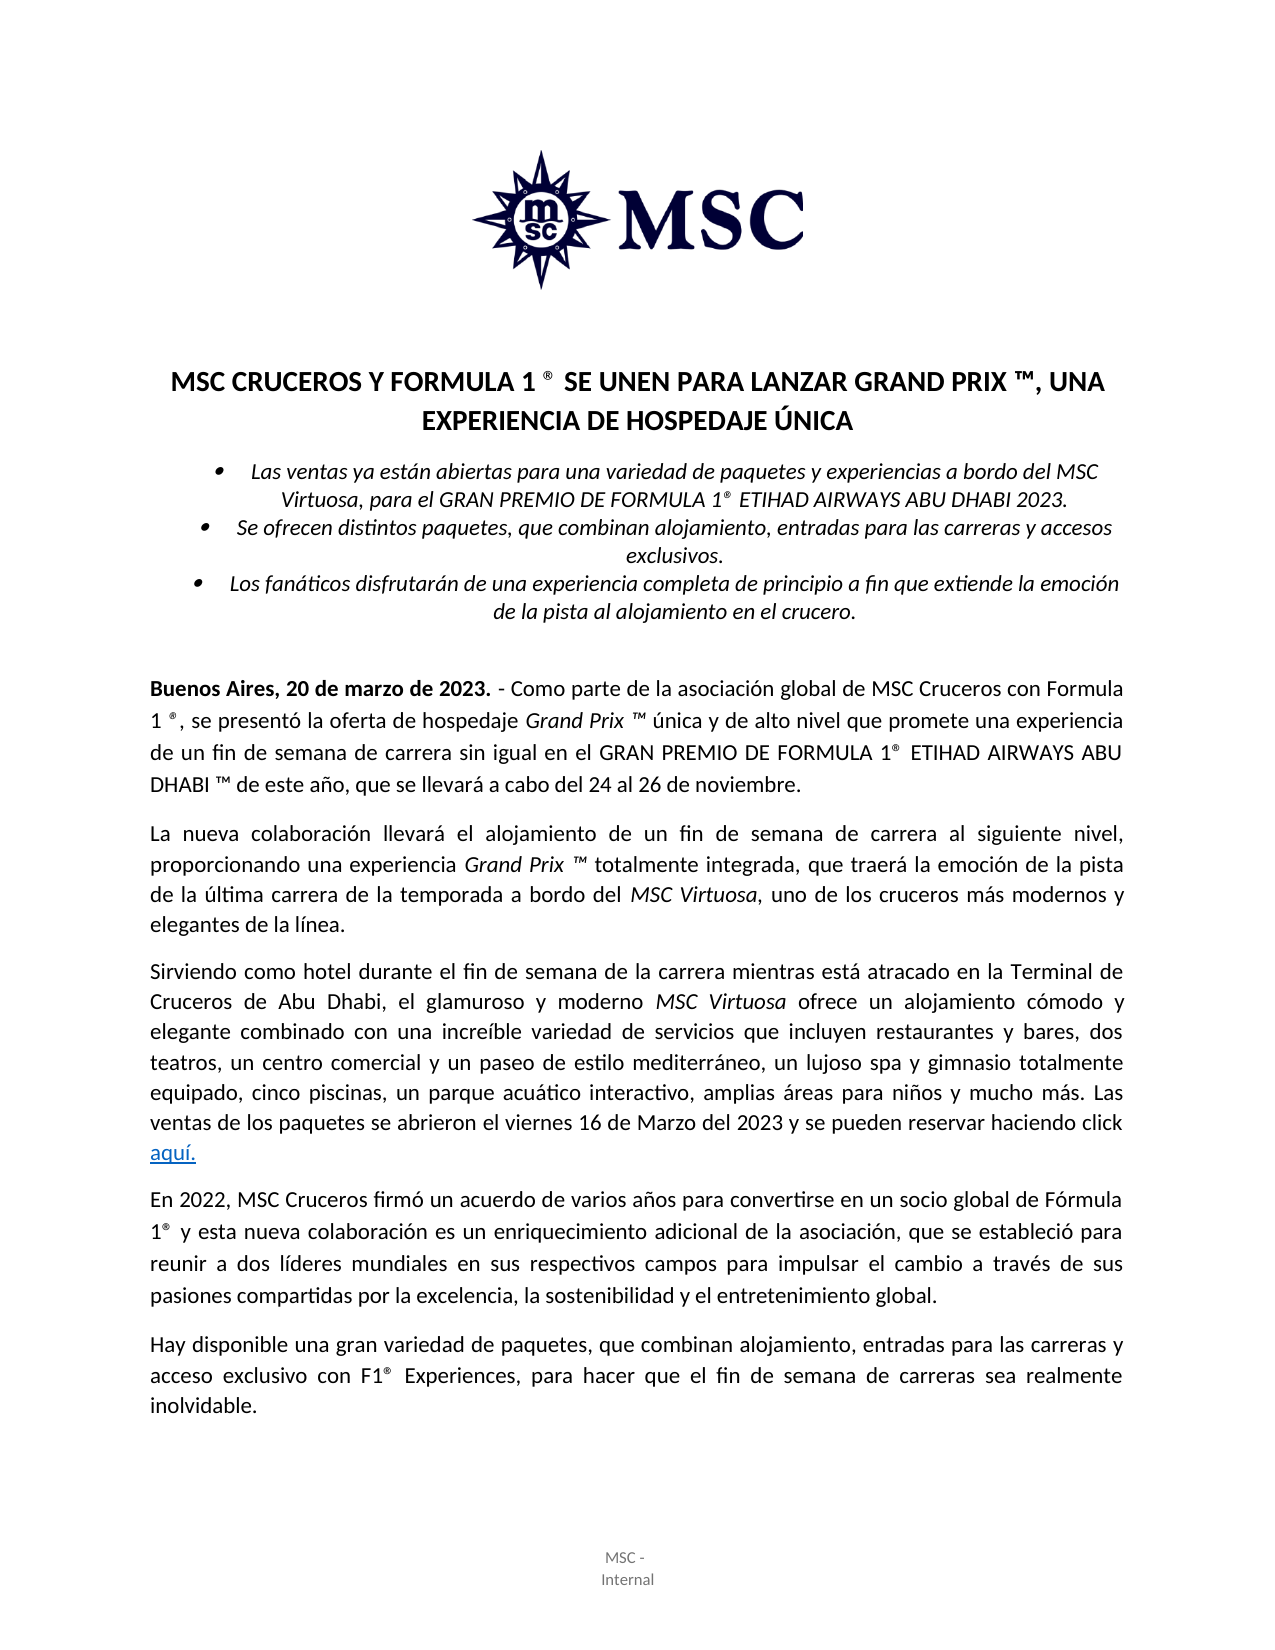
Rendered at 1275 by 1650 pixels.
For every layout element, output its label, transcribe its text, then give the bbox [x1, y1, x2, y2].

list Las ventas ya están abiertas para una variedad de paquetes y experiencias a bordo del MSC Virtuosa, para el GRAN PREMIO DE FORMULA 1® ETIHAD AIRWAYS ABU DHABI 2023. [187, 457, 1125, 513]
text La nueva colaboración llevará el alojamiento de un fin de semana de carrera al siguiente nivel, proporcionando una experiencia Grand Prix ™ totalmente integrada, que traerá la emoción de la pista de la última carrera de la temporada a bordo del MSC Virtuosa, uno de los cruceros más modernos y elegantes de la línea. [150, 819, 1125, 938]
text Buenos Aires, 20 de marzo de 2023. - Como parte de la asociación global de MSC Cruceros con Formula 1 ®, se presentó la oferta de hospedaje Grand Prix ™ única y de alto nivel que promete una experiencia de un fin de semana de carrera sin igual en el GRAN PREMIO DE FORMULA 1® ETIHAD AIRWAYS ABU DHABI ™ de este año, que se llevará a cabo del 24 al 26 de noviembre. [150, 674, 1125, 799]
list Los fanáticos disfrutarán de una experiencia completa de principio a fin que extiende la emoción de la pista al alojamiento en el crucero. [187, 569, 1125, 625]
text Hay disponible una gran variedad de paquetes, que combinan alojamiento, entradas para las carreras y acceso exclusivo con F1® Experiences, para hacer que el fin de semana de carreras sea realmente inolvidable. [150, 1331, 1125, 1419]
list Se ofrecen distintos paquetes, que combinan alojamiento, entradas para las carreras y accesos exclusivos. [187, 513, 1125, 569]
text Sirviendo como hotel durante el fin de semana de la carrera mientras está atracado en la Terminal de Cruceros de Abu Dhabi, el glamuroso y moderno MSC Virtuosa ofrece un alojamiento cómodo y elegante combinado con una increíble variedad de servicios que incluyen restaurantes y bares, dos teatros, un centro comercial y un paseo de estilo mediterráneo, un lujoso spa y gimnasio totalmente equipado, cinco piscinas, un parque acuático interactivo, amplias áreas para niños y mucho más. Las ventas de los paquetes se abrieron el viernes 16 de Marzo del 2023 y se pueden reservar haciendo click aquí. [150, 957, 1125, 1166]
text En 2022, MSC Cruceros firmó un acuerdo de varios años para convertirse en un socio global de Fórmula 1® y esta nueva colaboración es un enriquecimiento adicional de la asociación, que se estableció para reunir a dos líderes mundiales en sus respectivos campos para impulsar el cambio a través de sus pasiones compartidas por la excelencia, la sostenibilidad y el entretenimiento global. [150, 1185, 1125, 1310]
picture [472, 150, 803, 290]
text MSC CRUCEROS Y FORMULA 1 ® SE UNEN PARA LANZAR GRAND PRIX ™, UNA EXPERIENCIA DE HOSPEDAJE ÚNICA [150, 363, 1125, 438]
